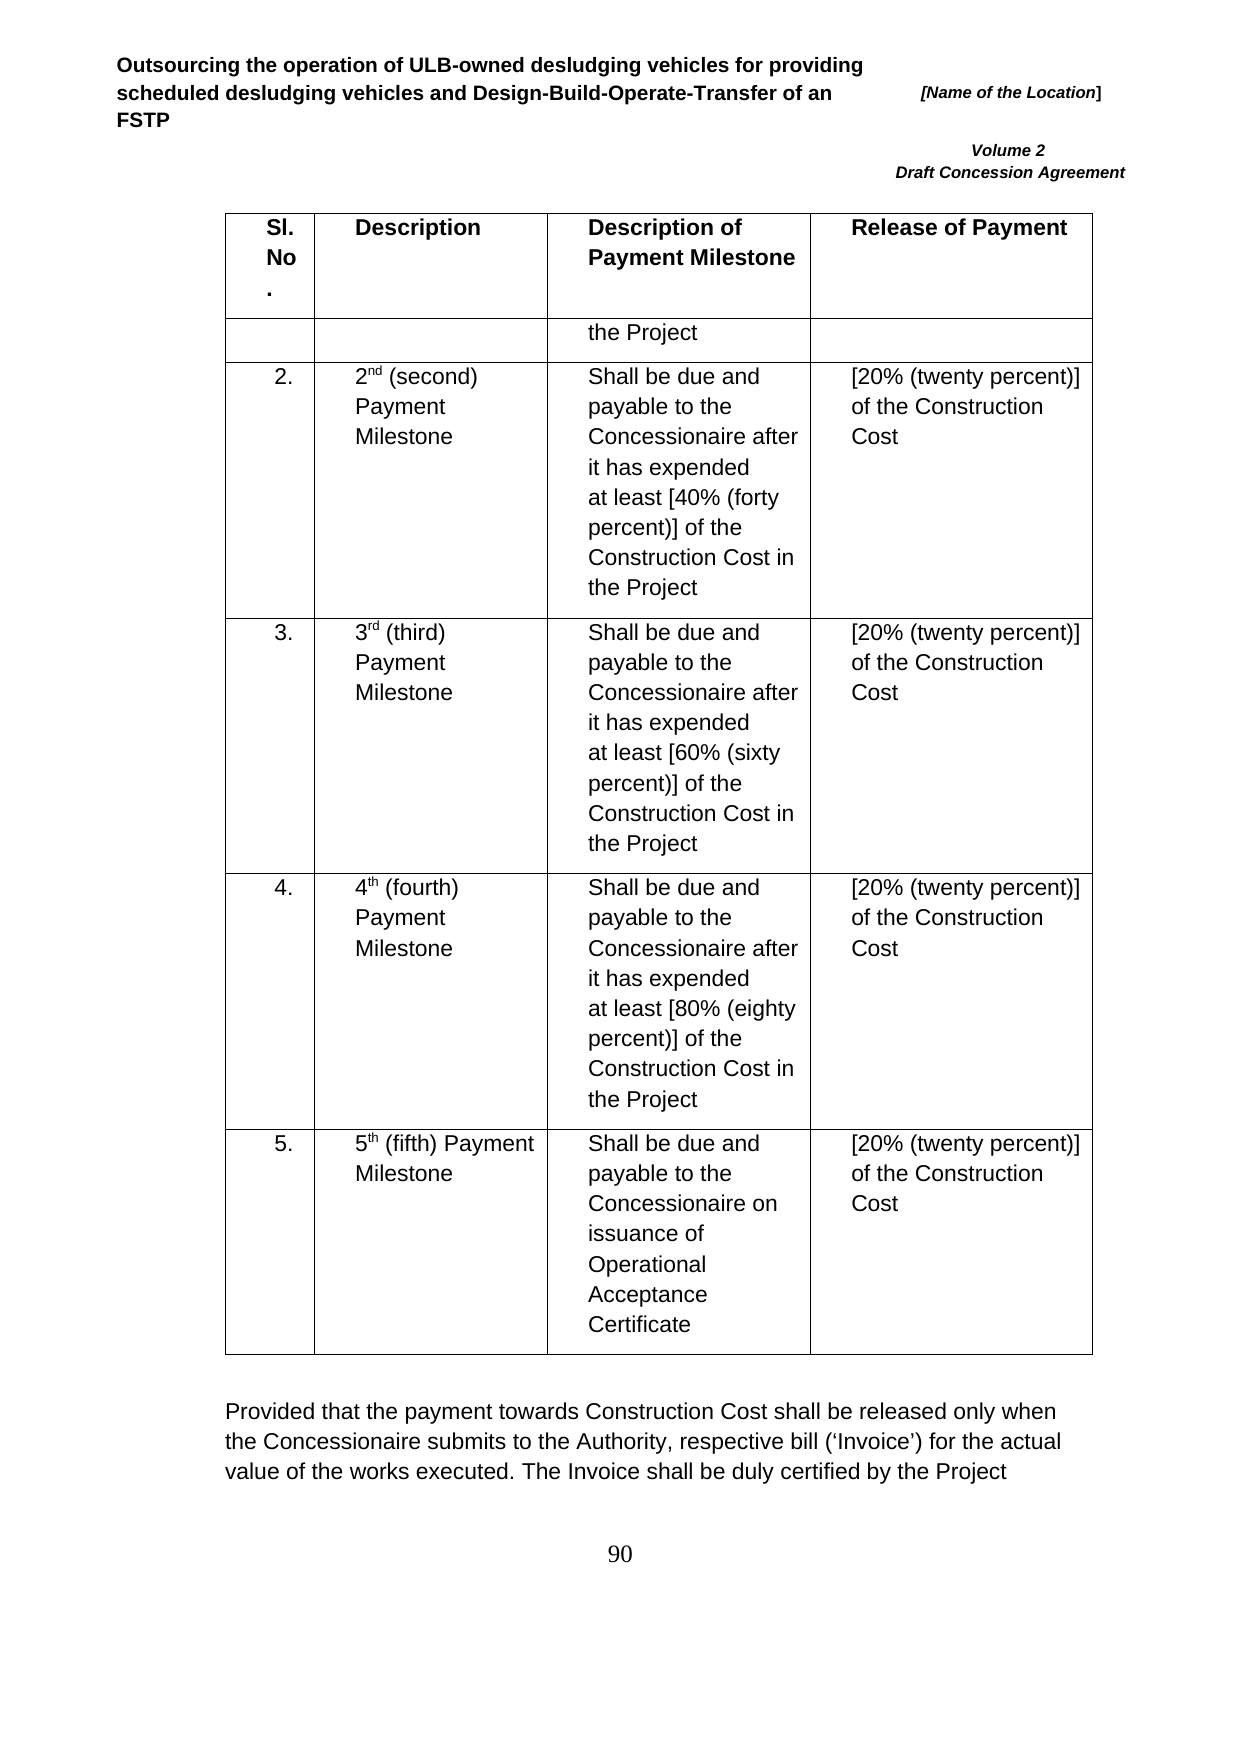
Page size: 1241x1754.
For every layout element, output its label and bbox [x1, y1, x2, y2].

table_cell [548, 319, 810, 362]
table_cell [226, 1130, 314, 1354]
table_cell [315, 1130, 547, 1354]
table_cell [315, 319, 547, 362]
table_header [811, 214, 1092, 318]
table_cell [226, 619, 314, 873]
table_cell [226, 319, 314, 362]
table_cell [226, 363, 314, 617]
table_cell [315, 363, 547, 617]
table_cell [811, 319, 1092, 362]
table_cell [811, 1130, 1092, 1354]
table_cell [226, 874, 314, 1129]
text [225, 1398, 1092, 1484]
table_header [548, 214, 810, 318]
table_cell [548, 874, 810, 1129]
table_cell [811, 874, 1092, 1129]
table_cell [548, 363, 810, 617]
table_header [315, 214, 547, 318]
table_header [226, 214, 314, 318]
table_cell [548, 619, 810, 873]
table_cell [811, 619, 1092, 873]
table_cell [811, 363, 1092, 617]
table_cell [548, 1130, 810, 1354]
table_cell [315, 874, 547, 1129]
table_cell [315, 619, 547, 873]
